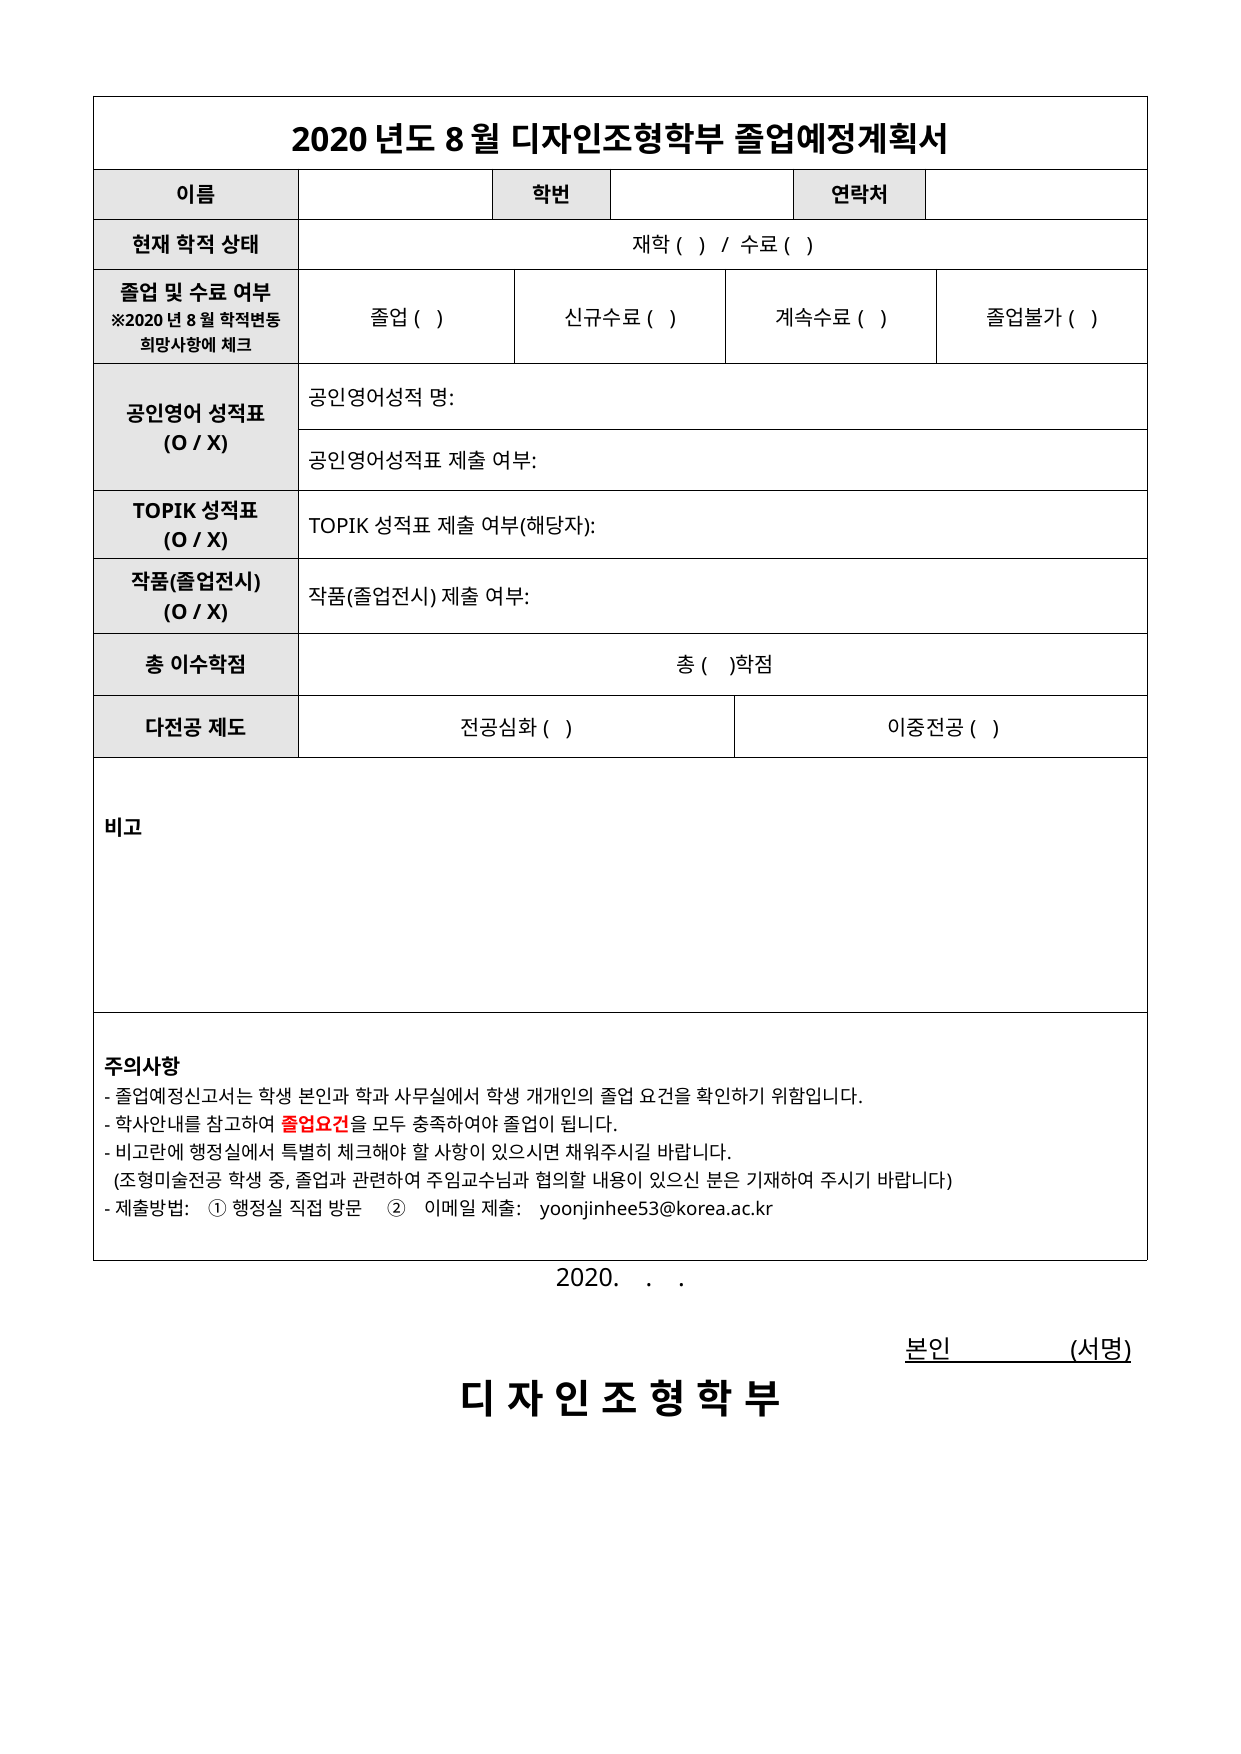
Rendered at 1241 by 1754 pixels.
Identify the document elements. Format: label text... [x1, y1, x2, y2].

table_cell [299, 170, 492, 219]
table_cell 현재 학적 상태 [94, 220, 298, 269]
table_cell 재학 ( ) / 수료 ( ) [299, 220, 1147, 269]
table_cell TOPIK 성적표 (O / X) [94, 491, 298, 558]
table_cell 주의사항 - 졸업예정신고서는 학생 본인과 학과 사무실에서 학생 개개인의 졸업 요건을 확인하기 위함입니다. - 학사안내를 참고하여 졸업요건을 모두 충족하여야 졸업이 됩니다. - 비고란에 행정실에서 특별히 체크해야 할 사항이 있으시면 채워주시길 바랍니다. (조형미술전공 학생 중, 졸업과 관련하여 주임교수님과 협의할 내용이 있으신 분은 기재하여 주시기 바랍니다) - 제출방법: ① 행정실 직접 방문 ② 이메일 제출: yoonjinhee53@korea.ac.kr [94, 1013, 1147, 1259]
table_cell [926, 170, 1147, 219]
table_cell 학번 [493, 170, 610, 219]
table_cell 신규수료 ( ) [515, 270, 725, 363]
table_cell [611, 170, 793, 219]
table_cell 이중전공 ( ) [735, 696, 1147, 757]
table_cell 다전공 제도 [94, 696, 298, 757]
table_cell TOPIK 성적표 제출 여부(해당자): [299, 491, 1147, 558]
table_header 2020년도 8월 디자인조형학부 졸업예정계획서 [94, 97, 1147, 168]
table_cell 이름 [94, 170, 298, 219]
table_cell 공인영어 성적표 (O / X) [94, 364, 298, 490]
table_cell 작품(졸업전시) 제출 여부: [299, 559, 1147, 633]
table_cell 졸업 및 수료 여부 ※2020년 8월 학적변동 희망사항에 체크 [94, 270, 298, 363]
table_cell 계속수료 ( ) [726, 270, 936, 363]
table_cell 작품(졸업전시) (O / X) [94, 559, 298, 633]
table_cell 연락처 [794, 170, 925, 219]
table_cell 공인영어성적표 제출 여부: [299, 430, 1147, 490]
text 2020. . . [59, 126, 1181, 1294]
table_cell 공인영어성적 명: [299, 364, 1147, 429]
table_cell 졸업 ( ) [299, 270, 514, 363]
table_cell 총 이수학점 [94, 634, 298, 695]
table_cell 졸업불가 ( ) [937, 270, 1147, 363]
table_cell 전공심화 ( ) [299, 696, 734, 757]
table_cell 총 ( )학점 [299, 634, 1147, 695]
table_cell 비고 [94, 758, 1147, 1012]
text 디 자 인 조 형 학 부 [59, 1367, 1181, 1424]
text 본인 (서명) [59, 1330, 1131, 1366]
